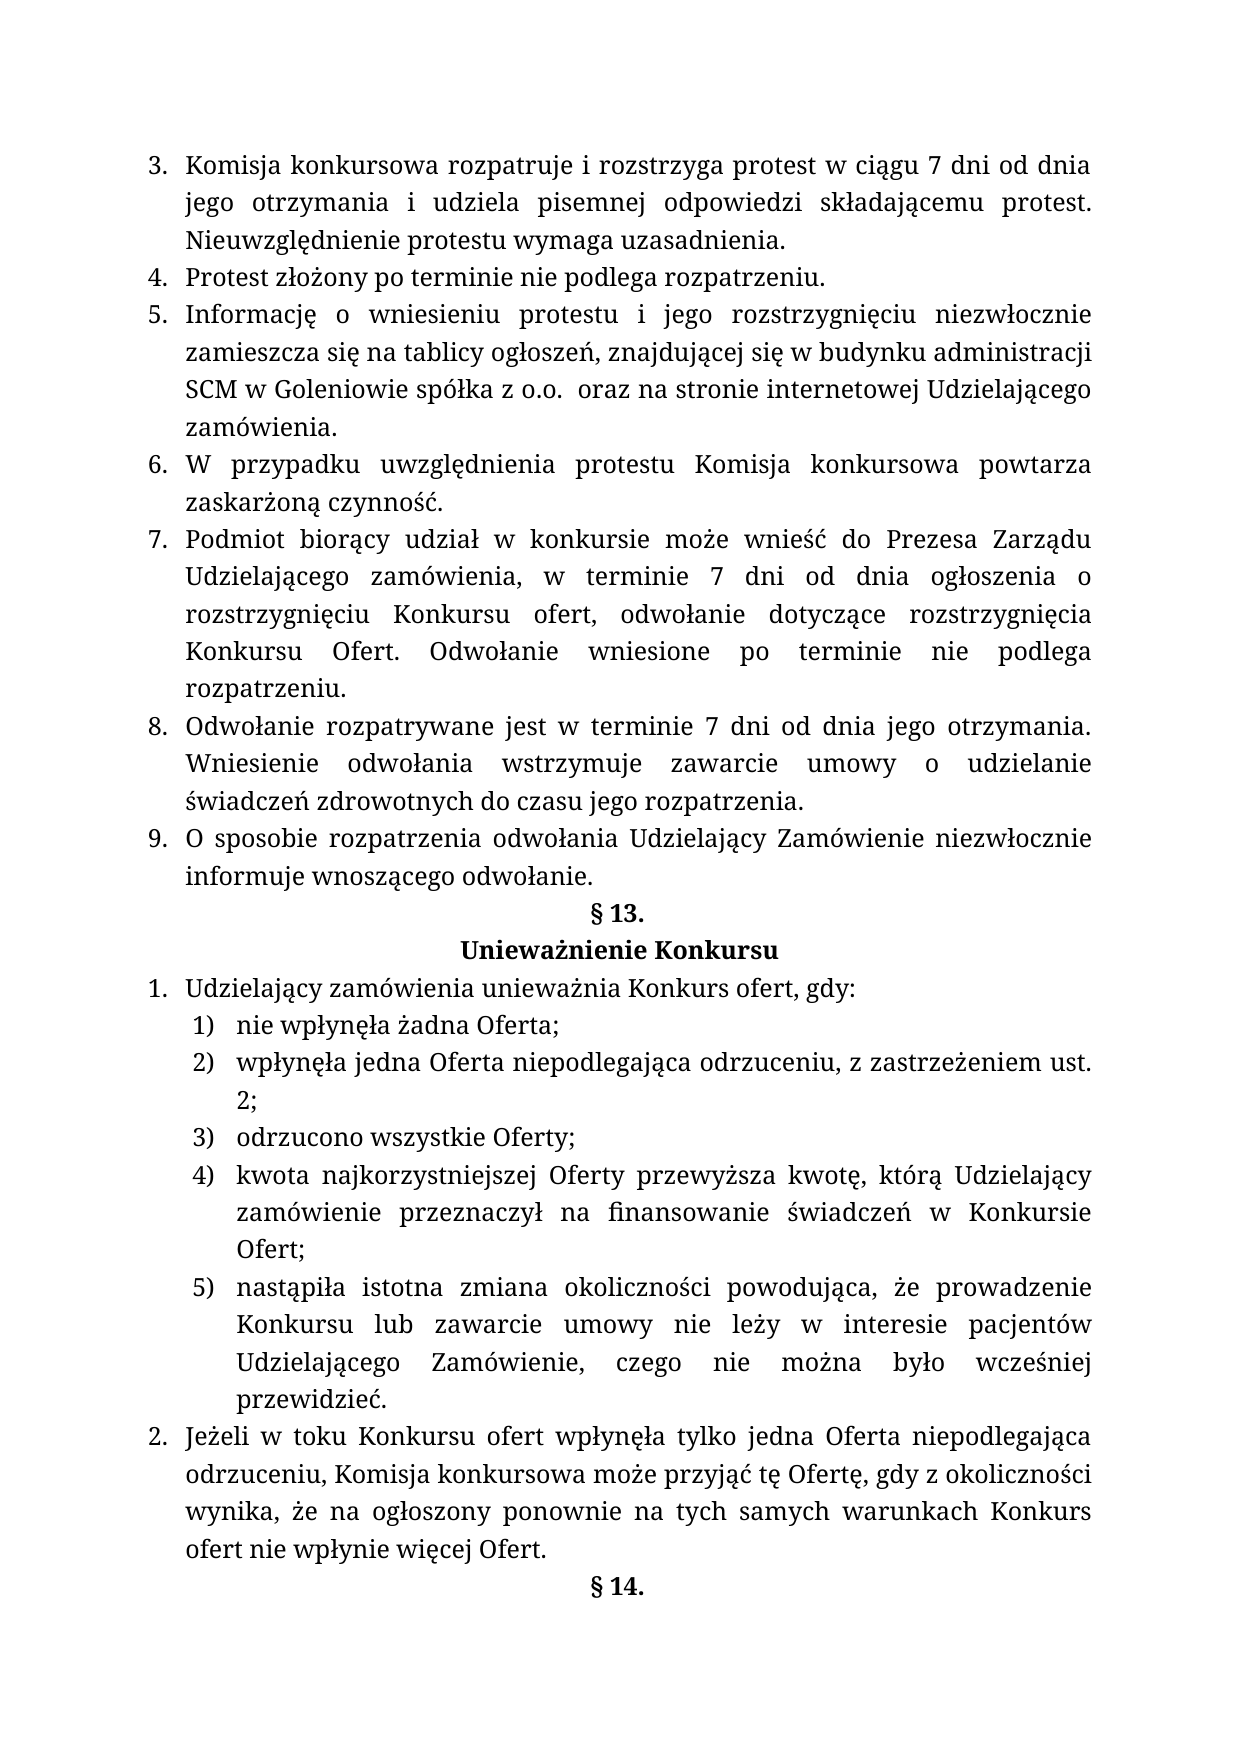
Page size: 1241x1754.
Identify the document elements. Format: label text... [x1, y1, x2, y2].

list Odwołanie rozpatrywane jest w terminie 7 dni od dnia jego otrzymania. Wniesienie odwołania wstrzymuje zawarcie umowy o udzielanie świadczeń zdrowotnych do czasu jego rozpatrzenia. [148, 708, 1093, 817]
list W przypadku uwzględnienia protestu Komisja konkursowa powtarza zaskarżoną czynność. [148, 447, 1093, 518]
list Informację o wniesieniu protestu i jego rozstrzygnięciu niezwłocznie zamieszcza się na tablicy ogłoszeń, znajdującej się w budynku administracji SCM w Goleniowie spółka z o.o. oraz na stronie internetowej Udzielającego zamówienia. [148, 297, 1093, 443]
list O sposobie rozpatrzenia odwołania Udzielający Zamówienie niezwłocznie informuje wnoszącego odwołanie. [148, 821, 1093, 892]
list Jeżeli w toku Konkursu ofert wpłynęła tylko jedna Oferta niepodlegająca odrzuceniu, Komisja konkursowa może przyjąć tę Ofertę, gdy z okoliczności wynika, że na ogłoszony ponownie na tych samych warunkach Konkurs ofert nie wpłynie więcej Ofert. [148, 1419, 1093, 1565]
list wpłynęła jedna Oferta niepodlegająca odrzuceniu, z zastrzeżeniem ust. 2; [192, 1045, 1093, 1117]
text Unieważnienie Konkursu [146, 933, 1093, 967]
list Udzielający zamówienia unieważnia Konkurs ofert, gdy: [148, 970, 1093, 1004]
list nie wpłynęła żadna Oferta; [192, 1008, 1093, 1042]
list odrzucono wszystkie Oferty; [192, 1120, 1093, 1154]
list Protest złożony po terminie nie podlega rozpatrzeniu. [148, 260, 1093, 294]
list Podmiot biorący udział w konkursie może wnieść do Prezesa Zarządu Udzielającego zamówienia, w terminie 7 dni od dnia ogłoszenia o rozstrzygnięciu Konkursu ofert, odwołanie dotyczące rozstrzygnięcia Konkursu Ofert. Odwołanie wniesione po terminie nie podlega rozpatrzeniu. [148, 522, 1093, 705]
list kwota najkorzystniejszej Oferty przewyższa kwotę, którą Udzielający zamówienie przeznaczył na finansowanie świadczeń w Konkursie Ofert; [192, 1157, 1093, 1266]
list nastąpiła istotna zmiana okoliczności powodująca, że prowadzenie Konkursu lub zawarcie umowy nie leży w interesie pacjentów Udzielającego Zamówienie, czego nie można było wcześniej przewidzieć. [192, 1269, 1093, 1416]
list Komisja konkursowa rozpatruje i rozstrzyga protest w ciągu 7 dni od dnia jego otrzymania i udziela pisemnej odpowiedzi składającemu protest. Nieuwzględnienie protestu wymaga uzasadnienia. [148, 148, 1093, 256]
